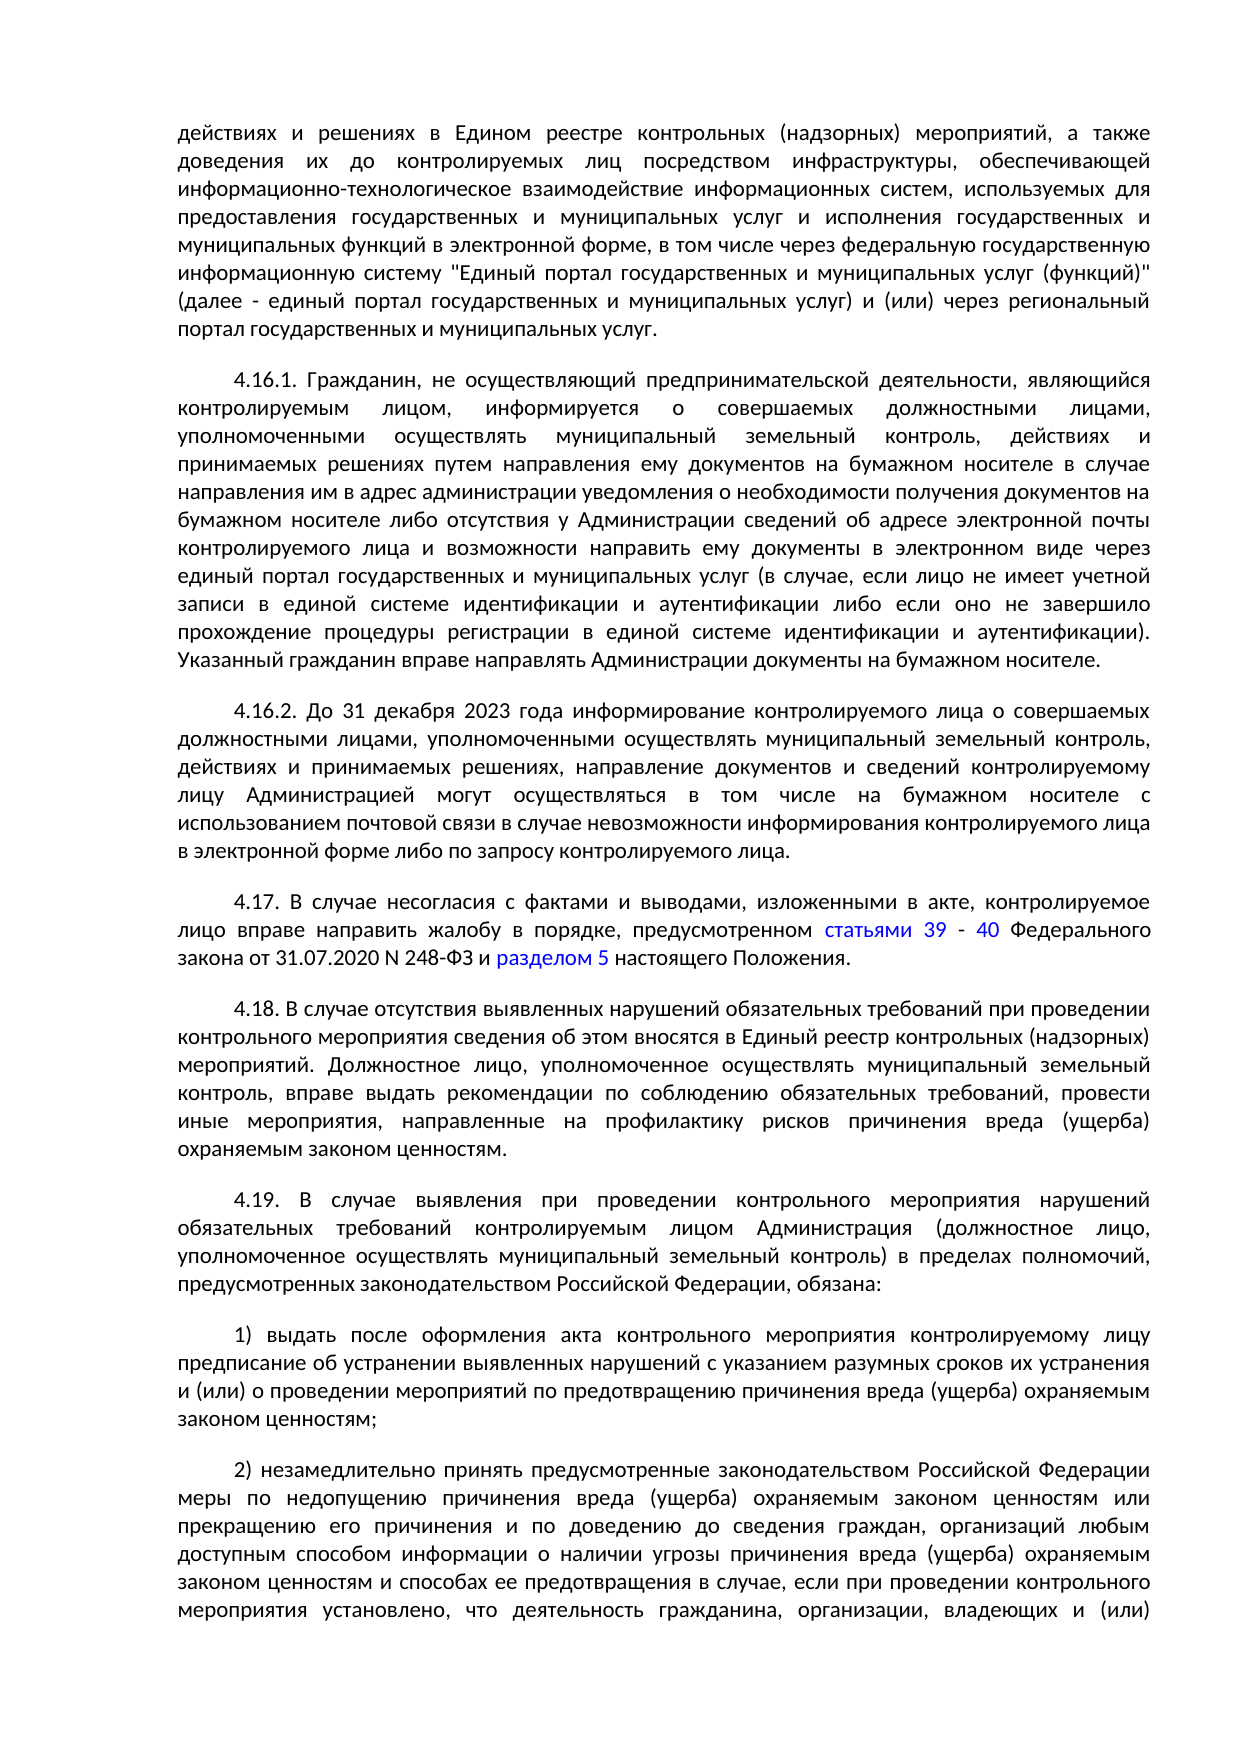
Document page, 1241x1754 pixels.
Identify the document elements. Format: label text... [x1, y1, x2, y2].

text 1) выдать после оформления акта контрольного мероприятия контролируемому лицу предписание об устранении выявленных нарушений с указанием разумных сроков их устранения и (или) о проведении мероприятий по предотвращению причинения вреда (ущерба) охраняемым законом ценностям; [177, 1320, 1152, 1432]
text 4.17. В случае несогласия с фактами и выводами, изложенными в акте, контролируемое лицо вправе направить жалобу в порядке, предусмотренном статьями 39 - 40 Федерального закона от 31.07.2020 N 248-ФЗ и разделом 5 настоящего Положения. [177, 887, 1152, 971]
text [177, 1455, 1152, 1623]
text 4.16.2. До 31 декабря 2023 года информирование контролируемого лица о совершаемых должностными лицами, уполномоченными осуществлять муниципальный земельный контроль, действиях и принимаемых решениях, направление документов и сведений контролируемому лицу Администрацией могут осуществляться в том числе на бумажном носителе с использованием почтовой связи в случае невозможности информирования контролируемого лица в электронной форме либо по запросу контролируемого лица. [177, 696, 1152, 864]
text 4.18. В случае отсутствия выявленных нарушений обязательных требований при проведении контрольного мероприятия сведения об этом вносятся в Единый реестр контрольных (надзорных) мероприятий. Должностное лицо, уполномоченное осуществлять муниципальный земельный контроль, вправе выдать рекомендации по соблюдению обязательных требований, провести иные мероприятия, направленные на профилактику рисков причинения вреда (ущерба) охраняемым законом ценностям. [177, 994, 1152, 1162]
text 4.19. В случае выявления при проведении контрольного мероприятия нарушений обязательных требований контролируемым лицом Администрация (должностное лицо, уполномоченное осуществлять муниципальный земельный контроль) в пределах полномочий, предусмотренных законодательством Российской Федерации, обязана: [177, 1185, 1152, 1297]
text 4.16.1. Гражданин, не осуществляющий предпринимательской деятельности, являющийся контролируемым лицом, информируется о совершаемых должностными лицами, уполномоченными осуществлять муниципальный земельный контроль, действиях и принимаемых решениях путем направления ему документов на бумажном носителе в случае направления им в адрес администрации уведомления о необходимости получения документов на бумажном носителе либо отсутствия у Администрации сведений об адресе электронной почты контролируемого лица и возможности направить ему документы в электронном виде через единый портал государственных и муниципальных услуг (в случае, если лицо не имеет учетной записи в единой системе идентификации и аутентификации либо если оно не завершило прохождение процедуры регистрации в единой системе идентификации и аутентификации). Указанный гражданин вправе направлять Администрации документы на бумажном носителе. [177, 365, 1152, 673]
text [177, 118, 1152, 342]
